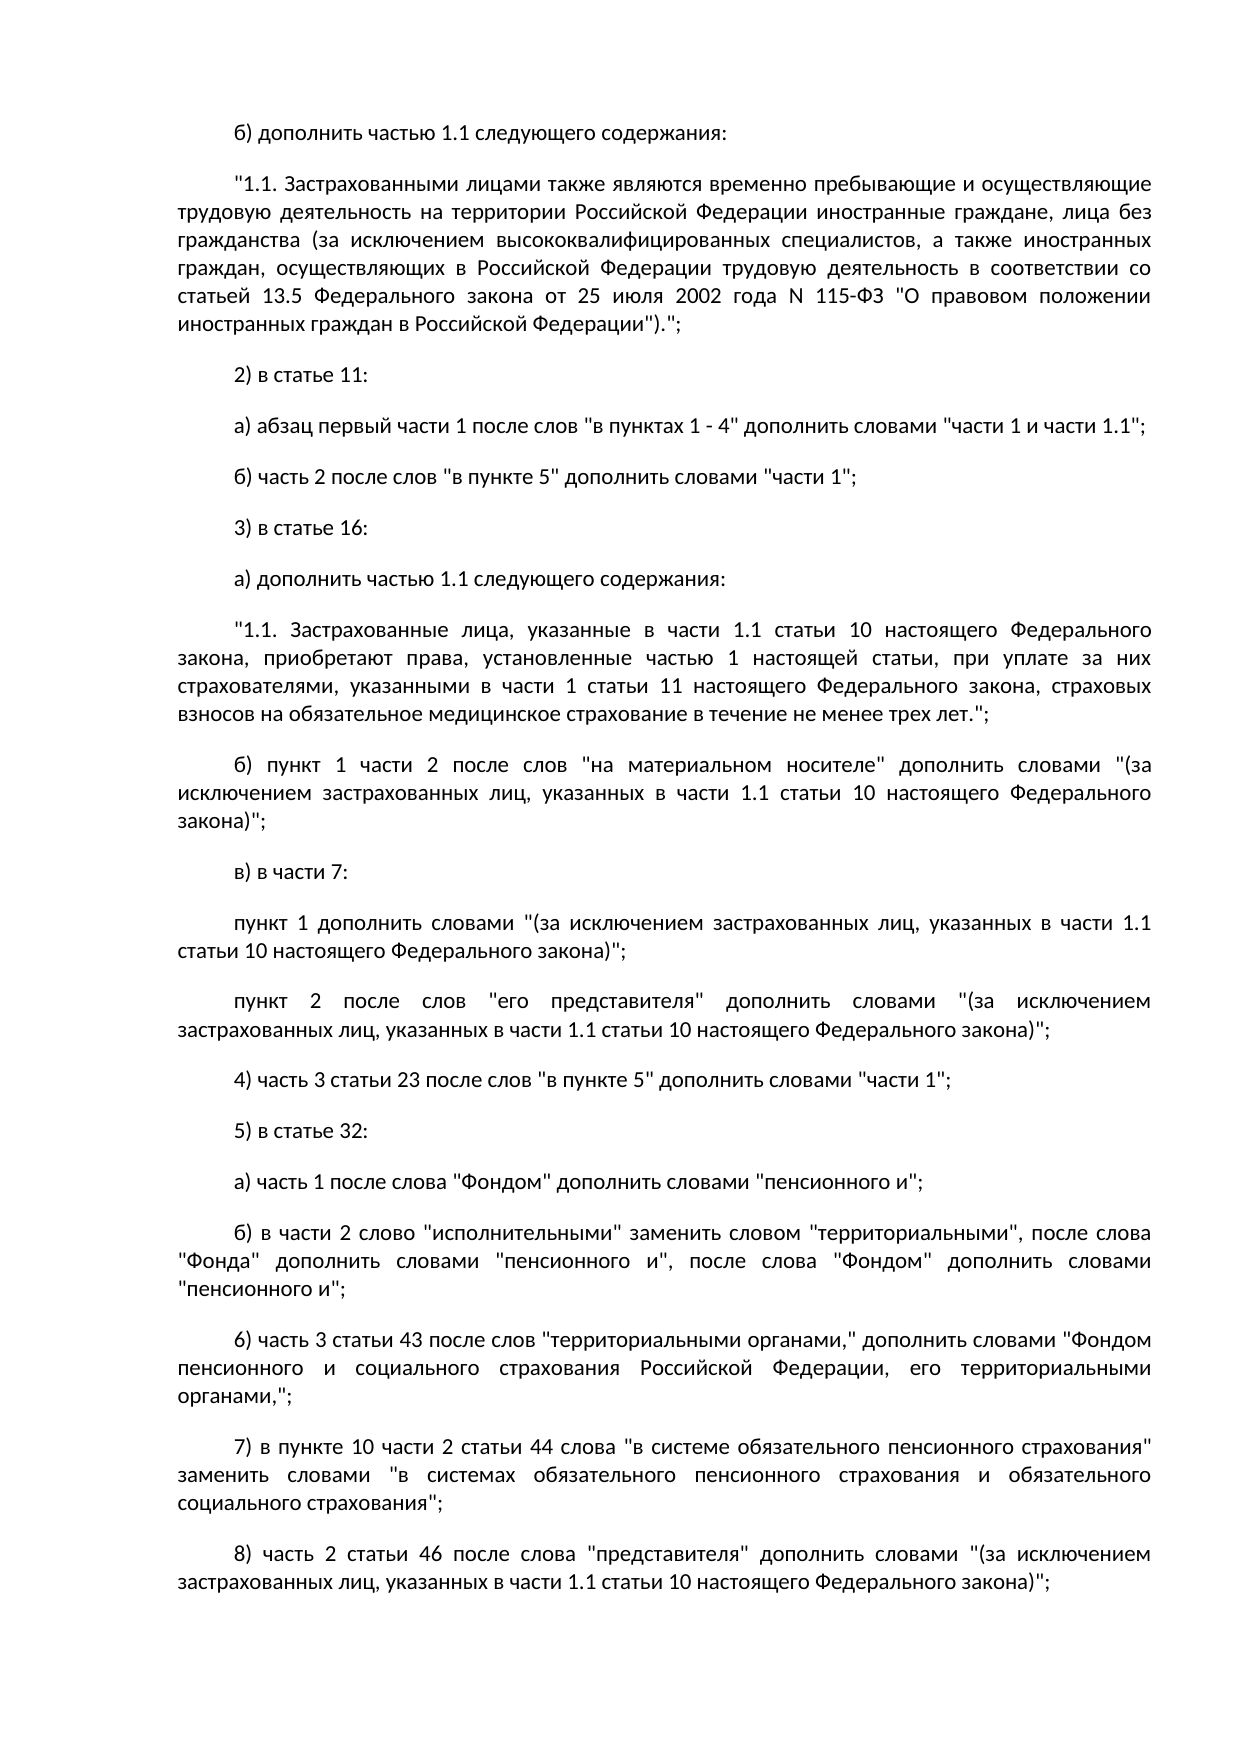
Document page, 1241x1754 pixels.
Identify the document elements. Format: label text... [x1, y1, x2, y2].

text а) дополнить частью 1.1 следующего содержания: [177, 564, 1152, 592]
text 3) в статье 16: [177, 513, 1152, 541]
text в) в части 7: [177, 857, 1152, 885]
text 5) в статье 32: [177, 1117, 1152, 1144]
text б) часть 2 после слов "в пункте 5" дополнить словами "части 1"; [177, 462, 1152, 490]
text "1.1. Застрахованными лицами также являются временно пребывающие и осуществляющие трудовую деятельность на территории Российской Федерации иностранные граждане, лица без гражданства (за исключением высококвалифицированных специалистов, а также иностранных граждан, осуществляющих в Российской Федерации трудовую деятельность в соответствии со статьей 13.5 Федерального закона от 25 июля 2002 года N 115-ФЗ "О правовом положении иностранных граждан в Российской Федерации")."; [177, 169, 1152, 337]
text б) дополнить частью 1.1 следующего содержания: [177, 118, 1152, 146]
text пункт 2 после слов "его представителя" дополнить словами "(за исключением застрахованных лиц, указанных в части 1.1 статьи 10 настоящего Федерального закона)"; [177, 987, 1152, 1043]
text пункт 1 дополнить словами "(за исключением застрахованных лиц, указанных в части 1.1 статьи 10 настоящего Федерального закона)"; [177, 908, 1152, 964]
text 4) часть 3 статьи 23 после слов "в пункте 5" дополнить словами "части 1"; [177, 1066, 1152, 1094]
text а) абзац первый части 1 после слов "в пунктах 1 - 4" дополнить словами "части 1 и части 1.1"; [177, 411, 1152, 439]
text 8) часть 2 статьи 46 после слова "представителя" дополнить словами "(за исключением застрахованных лиц, указанных в части 1.1 статьи 10 настоящего Федерального закона)"; [177, 1539, 1152, 1595]
text 6) часть 3 статьи 43 после слов "территориальными органами," дополнить словами "Фондом пенсионного и социального страхования Российской Федерации, его территориальными органами,"; [177, 1325, 1152, 1409]
text а) часть 1 после слова "Фондом" дополнить словами "пенсионного и"; [177, 1167, 1152, 1196]
text 2) в статье 11: [177, 360, 1152, 388]
text б) в части 2 слово "исполнительными" заменить словом "территориальными", после слова "Фонда" дополнить словами "пенсионного и", после слова "Фондом" дополнить словами "пенсионного и"; [177, 1218, 1152, 1302]
text 7) в пункте 10 части 2 статьи 44 слова "в системе обязательного пенсионного страхования" заменить словами "в системах обязательного пенсионного страхования и обязательного социального страхования"; [177, 1432, 1152, 1516]
text "1.1. Застрахованные лица, указанные в части 1.1 статьи 10 настоящего Федерального закона, приобретают права, установленные частью 1 настоящей статьи, при уплате за них страхователями, указанными в части 1 статьи 11 настоящего Федерального закона, страховых взносов на обязательное медицинское страхование в течение не менее трех лет."; [177, 615, 1152, 727]
text б) пункт 1 части 2 после слов "на материальном носителе" дополнить словами "(за исключением застрахованных лиц, указанных в части 1.1 статьи 10 настоящего Федерального закона)"; [177, 750, 1152, 834]
